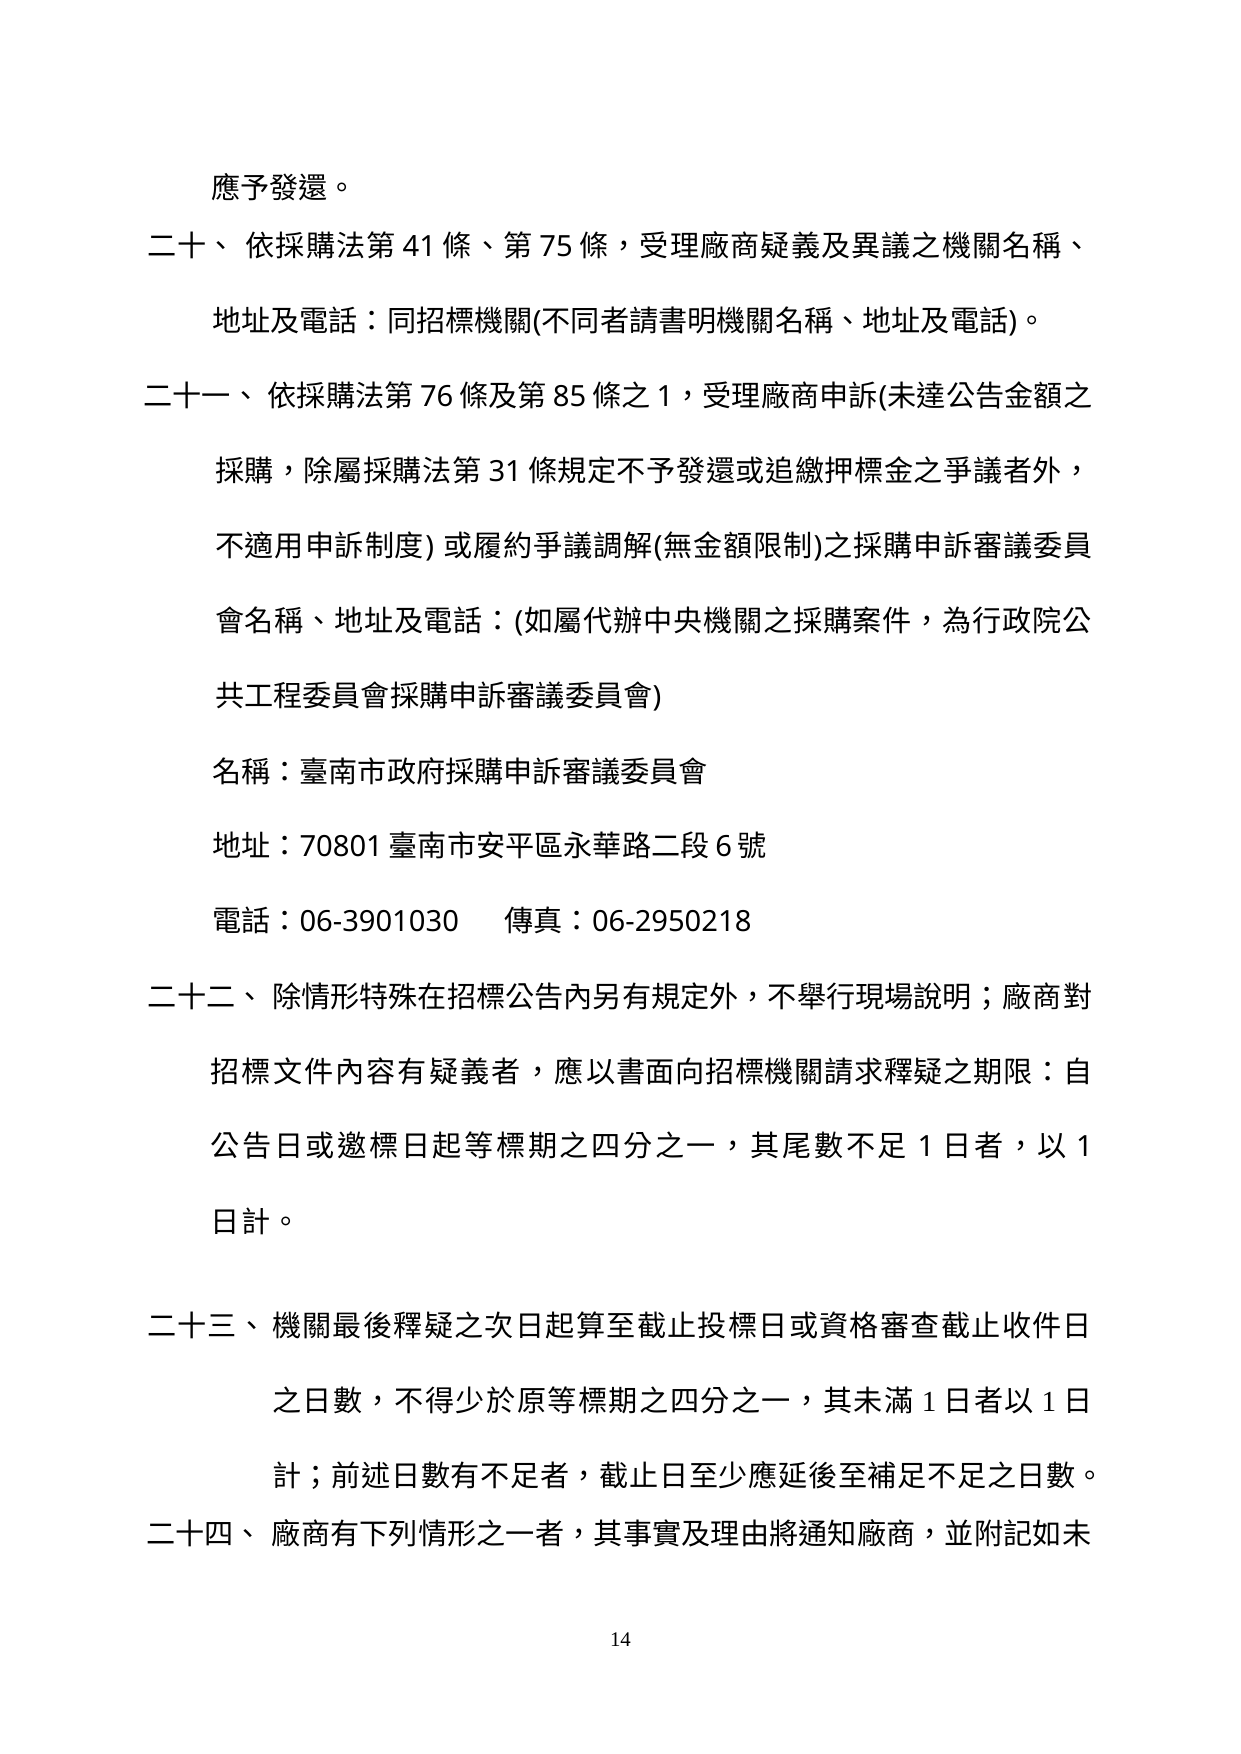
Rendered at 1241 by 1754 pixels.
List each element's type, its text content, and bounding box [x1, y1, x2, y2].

text 電話：06-3901030 傳真：06-2950218 [148, 882, 1092, 957]
list 依採購法第76條及第85條之1，受理廠商申訴(未達公告金額之採購，除屬採購法第31條規定不予發還或追繳押標金之爭議者外，不適用申訴制度) 或履約爭議調解(無金額限制)之採購申訴審議委員會名稱、地址及電話：(如屬代辦中央機關之採購案件，為行政院公共工程委員會採購申訴審議委員會) [143, 357, 1092, 732]
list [146, 1540, 1092, 1582]
text 地址：70801臺南市安平區永華路二段6號 [148, 807, 1092, 882]
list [146, 164, 1092, 207]
text 名稱：臺南市政府採購申訴審議委員會 [148, 732, 1092, 807]
list 依採購法第41條、第75條，受理廠商疑義及異議之機關名稱、地址及電話：同招標機關(不同者請書明機關名稱、地址及電話)。 [148, 207, 1092, 357]
list 機關最後釋疑之次日起算至截止投標日或資格審查截止收件日之日數，不得少於原等標期之四分之一，其未滿1日者以1日計；前述日數有不足者，截止日至少應延後至補足不足之日數。 [148, 1286, 1092, 1511]
list 除情形特殊在招標公告內另有規定外，不舉行現場說明；廠商對招標文件內容有疑義者，應以書面向招標機關請求釋疑之期限：自公告日或邀標日起等標期之四分之一，其尾數不足1日者，以1日計。 [148, 957, 1092, 1257]
